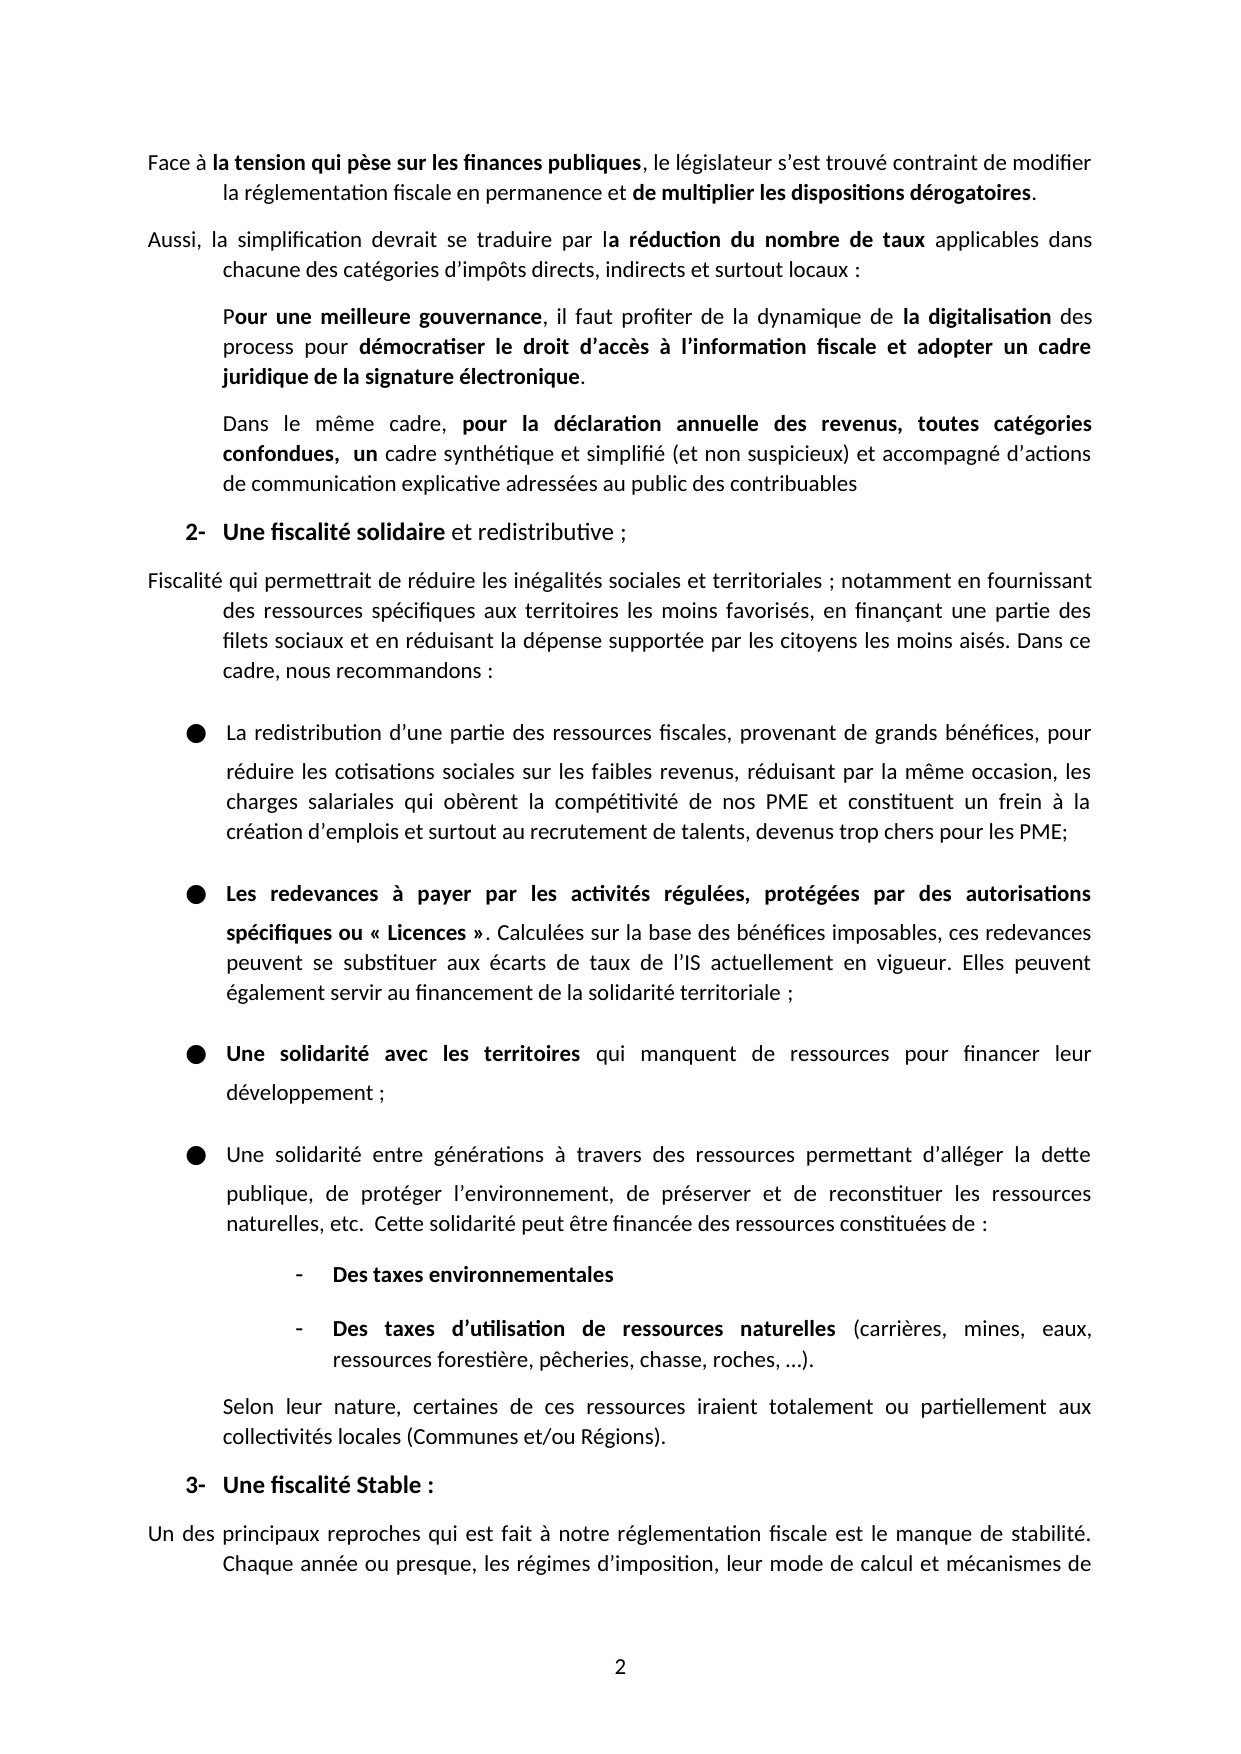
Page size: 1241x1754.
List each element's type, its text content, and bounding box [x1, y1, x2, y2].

list Des taxes d’utilisation de ressources naturelles (carrières, mines, eaux, ressources forestière, pêcheries, chasse, roches, …). [295, 1309, 1093, 1373]
list Une fiscalité solidaire et redistributive ; [185, 516, 1093, 547]
list Une fiscalité Stable : [185, 1469, 1093, 1500]
text Fiscalité qui permettrait de réduire les inégalités sociales et territoriales ; notamment en fournissant des ressources spécifiques aux territoires les moins favorisés, en finançant une partie des filets sociaux et en réduisant la dépense supportée par les citoyens les moins aisés. Dans ce cadre, nous recommandons : [148, 566, 1093, 684]
list Une solidarité entre générations à travers des ressources permettant d’alléger la dette publique, de protéger l’environnement, de préserver et de reconstituer les ressources naturelles, etc. Cette solidarité peut être financée des ressources constituées de : [185, 1125, 1093, 1237]
list Les redevances à payer par les activités régulées, protégées par des autorisations spécifiques ou « Licences ». Calculées sur la base des bénéfices imposables, ces redevances peuvent se substituer aux écarts de taux de l’IS actuellement en vigueur. Elles peuvent également servir au financement de la solidarité territoriale ; [185, 864, 1093, 1006]
text Face à la tension qui pèse sur les finances publiques, le législateur s’est trouvé contraint de modifier la réglementation fiscale en permanence et de multiplier les dispositions dérogatoires. [148, 148, 1093, 206]
text Pour une meilleure gouvernance, il faut profiter de la dynamique de la digitalisation des process pour démocratiser le droit d’accès à l’information fiscale et adopter un cadre juridique de la signature électronique. [223, 302, 1093, 390]
text Aussi, la simplification devrait se traduire par la réduction du nombre de taux applicables dans chacune des catégories d’impôts directs, indirects et surtout locaux : [148, 225, 1093, 283]
text Selon leur nature, certaines de ces ressources iraient totalement ou partiellement aux collectivités locales (Communes et/ou Régions). [223, 1392, 1093, 1451]
list Des taxes environnementales [295, 1256, 1093, 1290]
list La redistribution d’une partie des ressources fiscales, provenant de grands bénéfices, pour réduire les cotisations sociales sur les faibles revenus, réduisant par la même occasion, les charges salariales qui obèrent la compétitivité de nos PME et constituent un frein à la création d’emplois et surtout au recrutement de talents, devenus trop chers pour les PME; [185, 703, 1093, 845]
text Dans le même cadre, pour la déclaration annuelle des revenus, toutes catégories confondues, un cadre synthétique et simplifié (et non suspicieux) et accompagné d’actions de communication explicative adressées au public des contribuables [223, 409, 1093, 497]
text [148, 1519, 1093, 1577]
list Une solidarité avec les territoires qui manquent de ressources pour financer leur développement ; [185, 1025, 1093, 1106]
